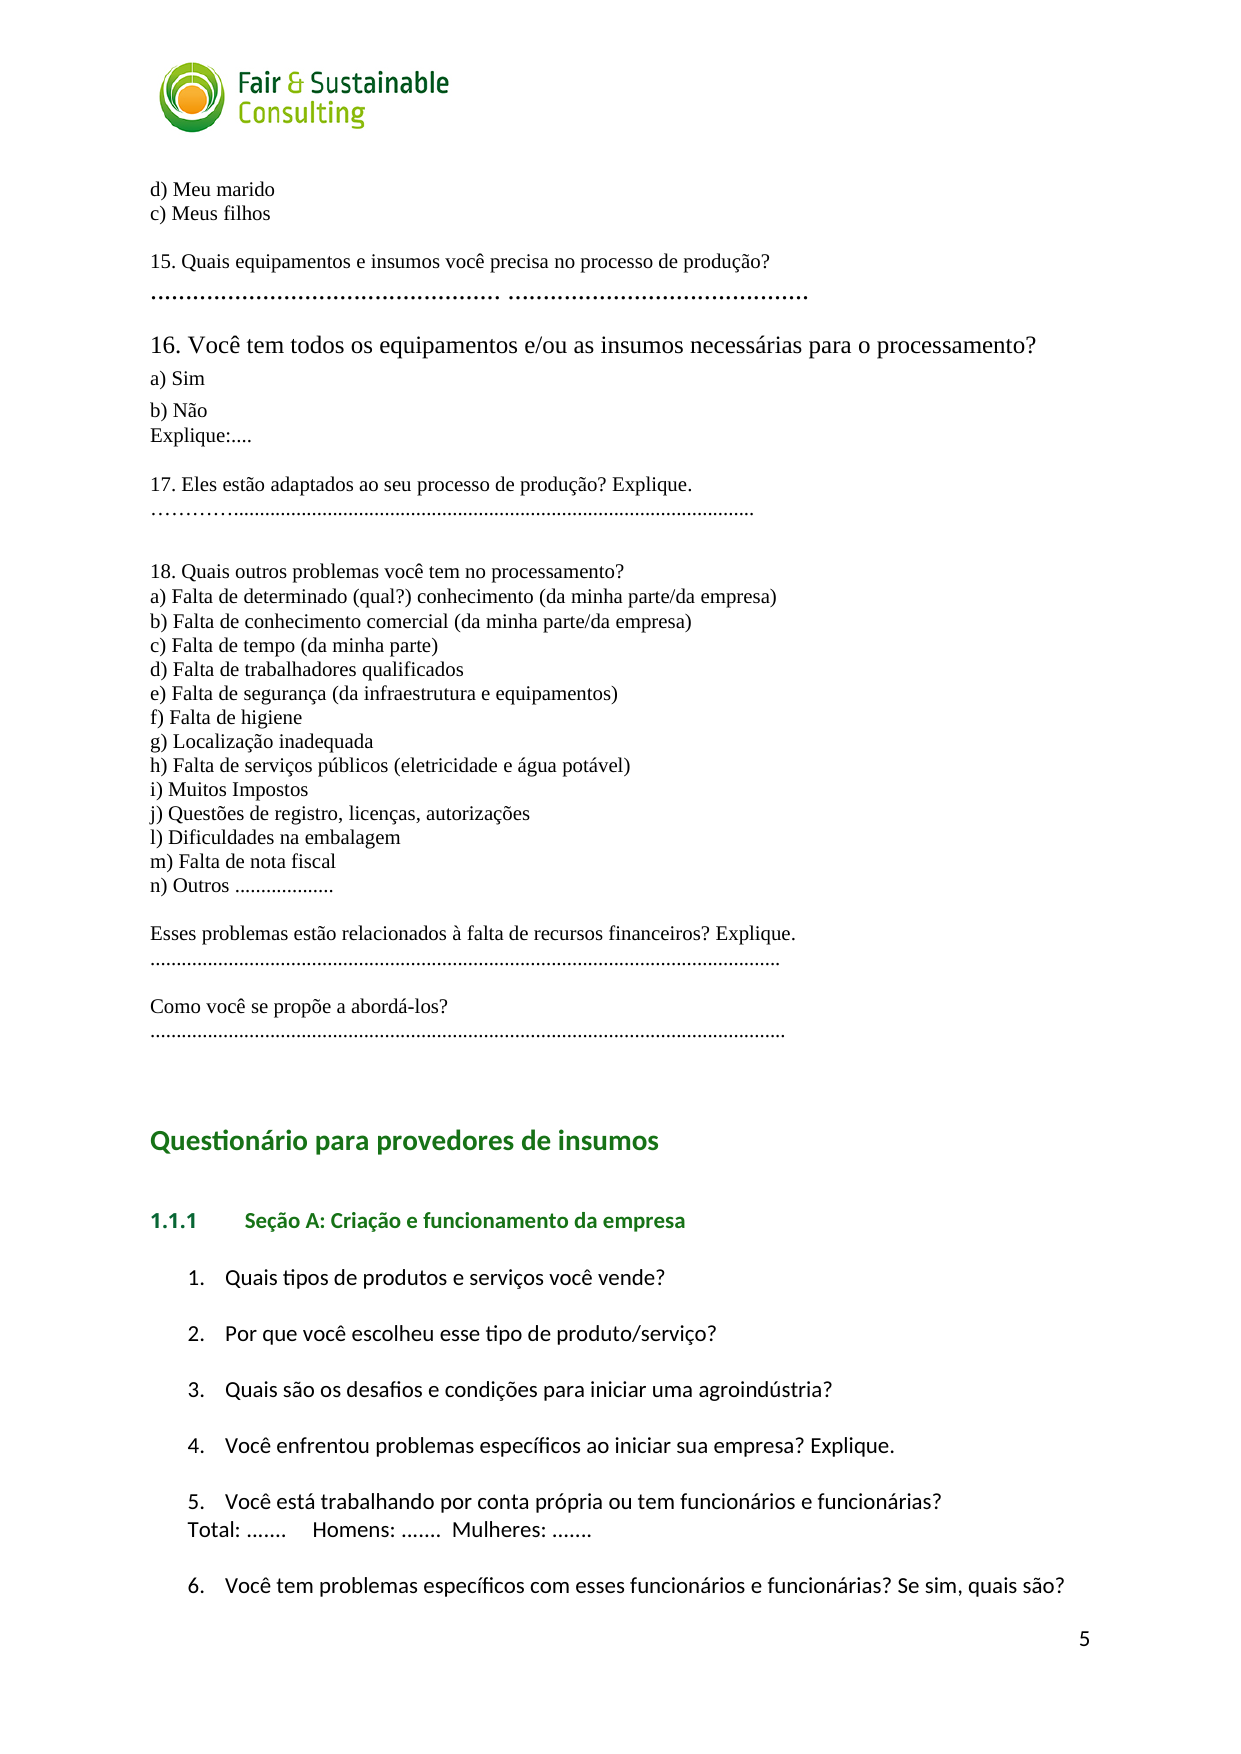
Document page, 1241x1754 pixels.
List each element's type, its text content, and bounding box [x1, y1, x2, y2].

text f) Falta de higiene [150, 705, 1090, 729]
text Explique:.... [150, 423, 1090, 447]
text i) Muitos Impostos [150, 777, 1090, 801]
text c) Meus filhos [150, 201, 1090, 225]
text a) Falta de determinado (qual?) conhecimento (da minha parte/da empresa) [150, 584, 1090, 608]
text ......................................................................................................................... [150, 945, 1090, 969]
text j) Questões de registro, licenças, autorizações [150, 801, 1090, 825]
text 18. Quais outros problemas você tem no processamento? [150, 552, 1090, 584]
text Como você se propõe a abordá-los? [150, 993, 1090, 1018]
list Por que você escolheu esse tipo de produto/serviço? [187, 1319, 1090, 1347]
list Quais tipos de produtos e serviços você vende? [187, 1263, 1090, 1291]
text ………….................................................................................................... [150, 496, 1090, 520]
text Esses problemas estão relacionados à falta de recursos financeiros? Explique. [150, 921, 1090, 945]
text Total: ....... Homens: ....... Mulheres: ....... [150, 1515, 1090, 1543]
list Você tem problemas específicos com esses funcionários e funcionárias? Se sim, quais são? [187, 1571, 1090, 1599]
text d) Falta de trabalhadores qualificados [150, 657, 1090, 681]
text h) Falta de serviços públicos (eletricidade e água potável) [150, 753, 1090, 777]
text d) Meu marido [150, 177, 1090, 201]
list Você enfrentou problemas específicos ao iniciar sua empresa? Explique. [187, 1431, 1090, 1459]
text 17. Eles estão adaptados ao seu processo de produção? Explique. [150, 472, 1090, 496]
text 16. Você tem todos os equipamentos e/ou as insumos necessárias para o processamento? [150, 330, 1090, 359]
text .......................................................................................................................... [150, 1018, 1090, 1042]
text e) Falta de segurança (da infraestrutura e equipamentos) [150, 681, 1090, 705]
subtitle Seção A: Criação e funcionamento da empresa [150, 1206, 1090, 1235]
text b) Falta de conhecimento comercial (da minha parte/da empresa) [150, 608, 1090, 633]
text .................................................. ........................................... [150, 273, 1090, 306]
text m) Falta de nota fiscal [150, 849, 1090, 873]
text n) Outros ................... [150, 873, 1090, 897]
text a) Sim [150, 359, 1090, 391]
text l) Dificuldades na embalagem [150, 825, 1090, 849]
text Questionário para provedores de insumos [150, 1122, 1090, 1157]
text b) Não [150, 391, 1090, 423]
text 15. Quais equipamentos e insumos você precisa no processo de produção? [150, 249, 1090, 273]
text c) Falta de tempo (da minha parte) [150, 633, 1090, 657]
picture [150, 53, 457, 141]
text g) Localização inadequada [150, 729, 1090, 753]
list Você está trabalhando por conta própria ou tem funcionários e funcionárias? [187, 1487, 1090, 1515]
list Quais são os desafios e condições para iniciar uma agroindústria? [187, 1375, 1090, 1403]
